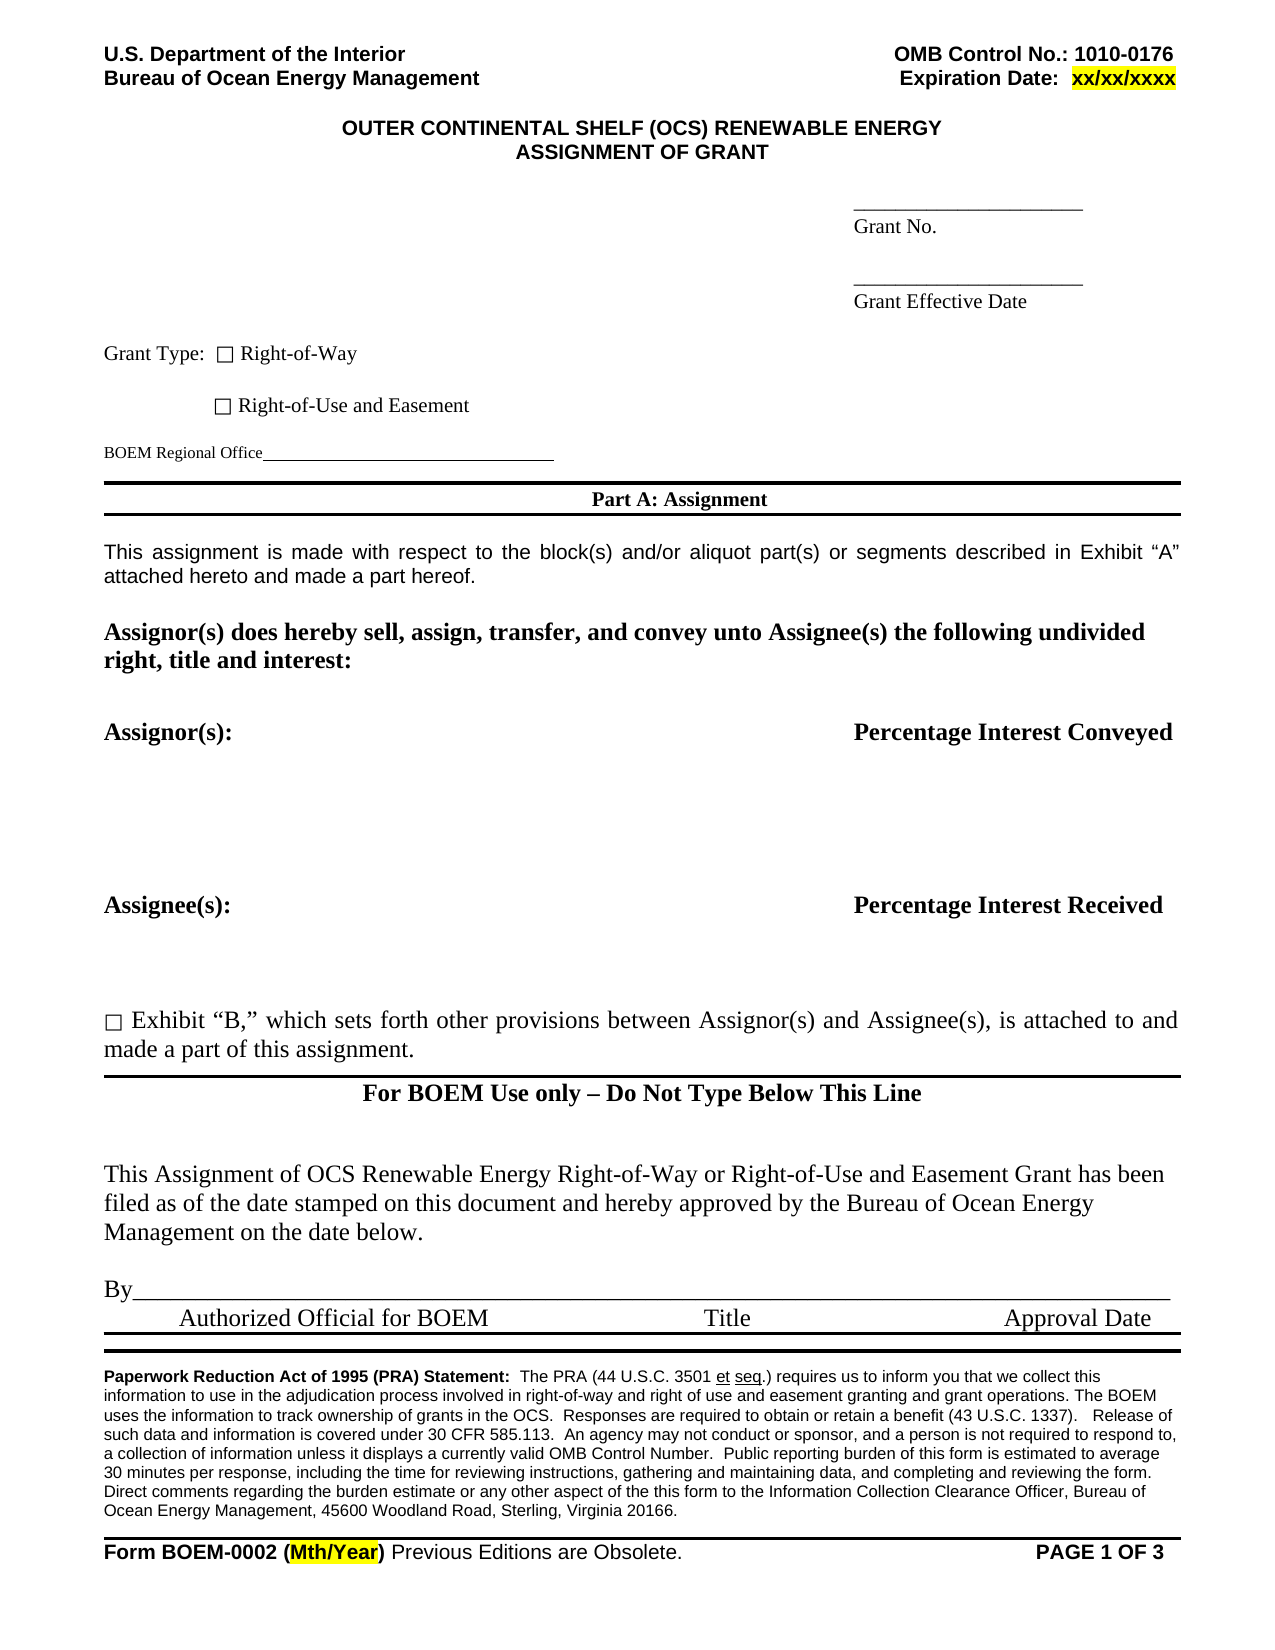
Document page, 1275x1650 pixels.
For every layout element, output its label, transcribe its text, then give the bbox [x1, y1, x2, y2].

text Grant No. [103, 213, 1181, 238]
text Form BOEM-0002 (Mth/Year) Previous Editions are Obsolete. PAGE 1 OF 3 [103, 1540, 290, 1564]
text Bureau of Ocean Energy Management Expiration Date: xx/xx/xxxx [103, 66, 1072, 90]
text Assignor(s): Percentage Interest Conveyed [103, 717, 1181, 746]
text Assignor(s) does hereby sell, assign, transfer, and convey unto Assignee(s) the following undivided right, title and interest: [103, 617, 1181, 674]
text Authorized Official for BOEM Title Approval Date [103, 1303, 1181, 1332]
text Form BOEM-0002 (Mth/Year) Previous Editions are Obsolete. PAGE 1 OF 3 [378, 1540, 1181, 1564]
text Grant Effective Date [103, 288, 1181, 313]
subtitle Part A: Assignment [103, 482, 1181, 516]
text Grant Type: □ Right-of-Way [103, 338, 1181, 367]
text OUTER CONTINENTAL SHELF (OCS) RENEWABLE ENERGY [103, 115, 1181, 140]
text Paperwork Reduction Act of 1995 (PRA) Statement: The PRA (44 U.S.C. 3501 et seq.) requires us to inform you that we collect this information to use in the adjudication process involved in right-of-way and right of use and easement granting and grant operations. The BOEM uses the information to track ownership of grants in the OCS. Responses are required to obtain or retain a benefit (43 U.S.C. 1337). Release of such data and information is covered under 30 CFR 585.113. An agency may not conduct or sponsor, and a person is not required to respond to, a collection of information unless it displays a currently valid OMB Control Number. Public reporting burden of this form is estimated to average 30 minutes per response, including the time for reviewing instructions, gathering and maintaining data, and completing and reviewing the form. Direct comments regarding the burden estimate or any other aspect of the this form to the Information Collection Clearance Officer, Bureau of Ocean Energy Management, 45600 Woodland Road, Sterling, Virginia 20166. [103, 1367, 1181, 1520]
text □ Exhibit “B,” which sets forth other provisions between Assignor(s) and Assignee(s), is attached to and made a part of this assignment. [103, 1005, 1181, 1063]
text By___________________________________________________________________________________ [103, 1274, 1181, 1303]
text ______________________ [103, 188, 1181, 213]
text ______________________ [103, 263, 1181, 288]
text □ Right-of-Use and Easement [103, 391, 1181, 419]
text BOEM Regional Office [103, 443, 1181, 462]
text This Assignment of OCS Renewable Energy Right-of-Way or Right-of-Use and Easement Grant has been filed as of the date stamped on this document and hereby approved by the Bureau of Ocean Energy Management on the date below. [103, 1159, 1181, 1246]
text Assignee(s): Percentage Interest Received [103, 890, 1181, 918]
subtitle ASSIGNMENT OF GRANT [103, 140, 1181, 164]
subtitle For BOEM Use only – Do Not Type Below This Line [103, 1078, 1181, 1107]
text This assignment is made with respect to the block(s) and/or aliquot part(s) or segments described in Exhibit “A” attached hereto and made a part hereof. [103, 540, 1181, 588]
text U.S. Department of the Interior OMB Control No.: 1010-0176 [103, 42, 1181, 66]
